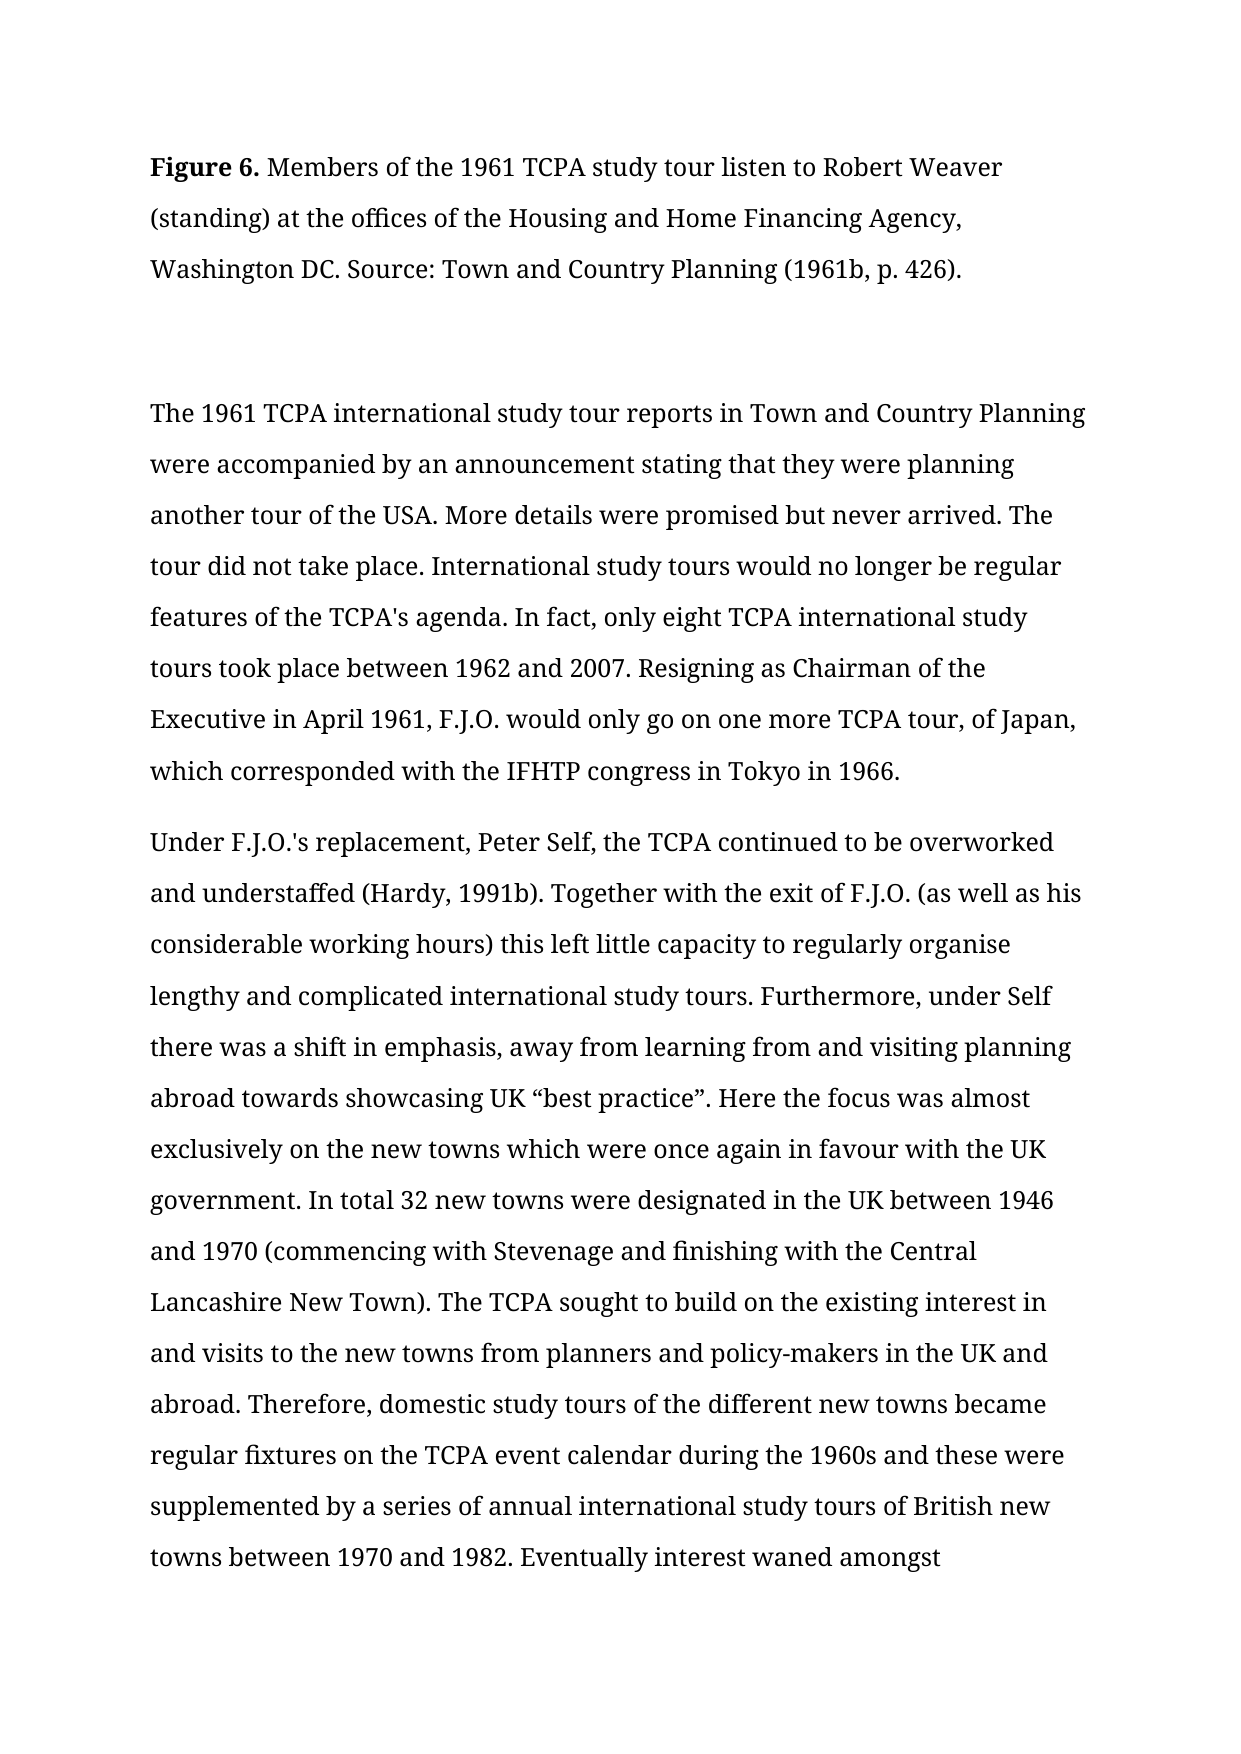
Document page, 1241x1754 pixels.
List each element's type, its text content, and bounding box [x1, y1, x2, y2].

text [150, 825, 1090, 1574]
text Figure 6. Members of the 1961 TCPA study tour listen to Robert Weaver (standing) at the offices of the Housing and Home Financing Agency, Washington DC. Source: Town and Country Planning (1961b, p. 426). [150, 150, 1090, 286]
text The 1961 TCPA international study tour reports in Town and Country Planning were accompanied by an announcement stating that they were planning another tour of the USA. More details were promised but never arrived. The tour did not take place. International study tours would no longer be regular features of the TCPA's agenda. In fact, only eight TCPA international study tours took place between 1962 and 2007. Resigning as Chairman of the Executive in April 1961, F.J.O. would only go on one more TCPA tour, of Japan, which corresponded with the IFHTP congress in Tokyo in 1966. [150, 396, 1090, 787]
